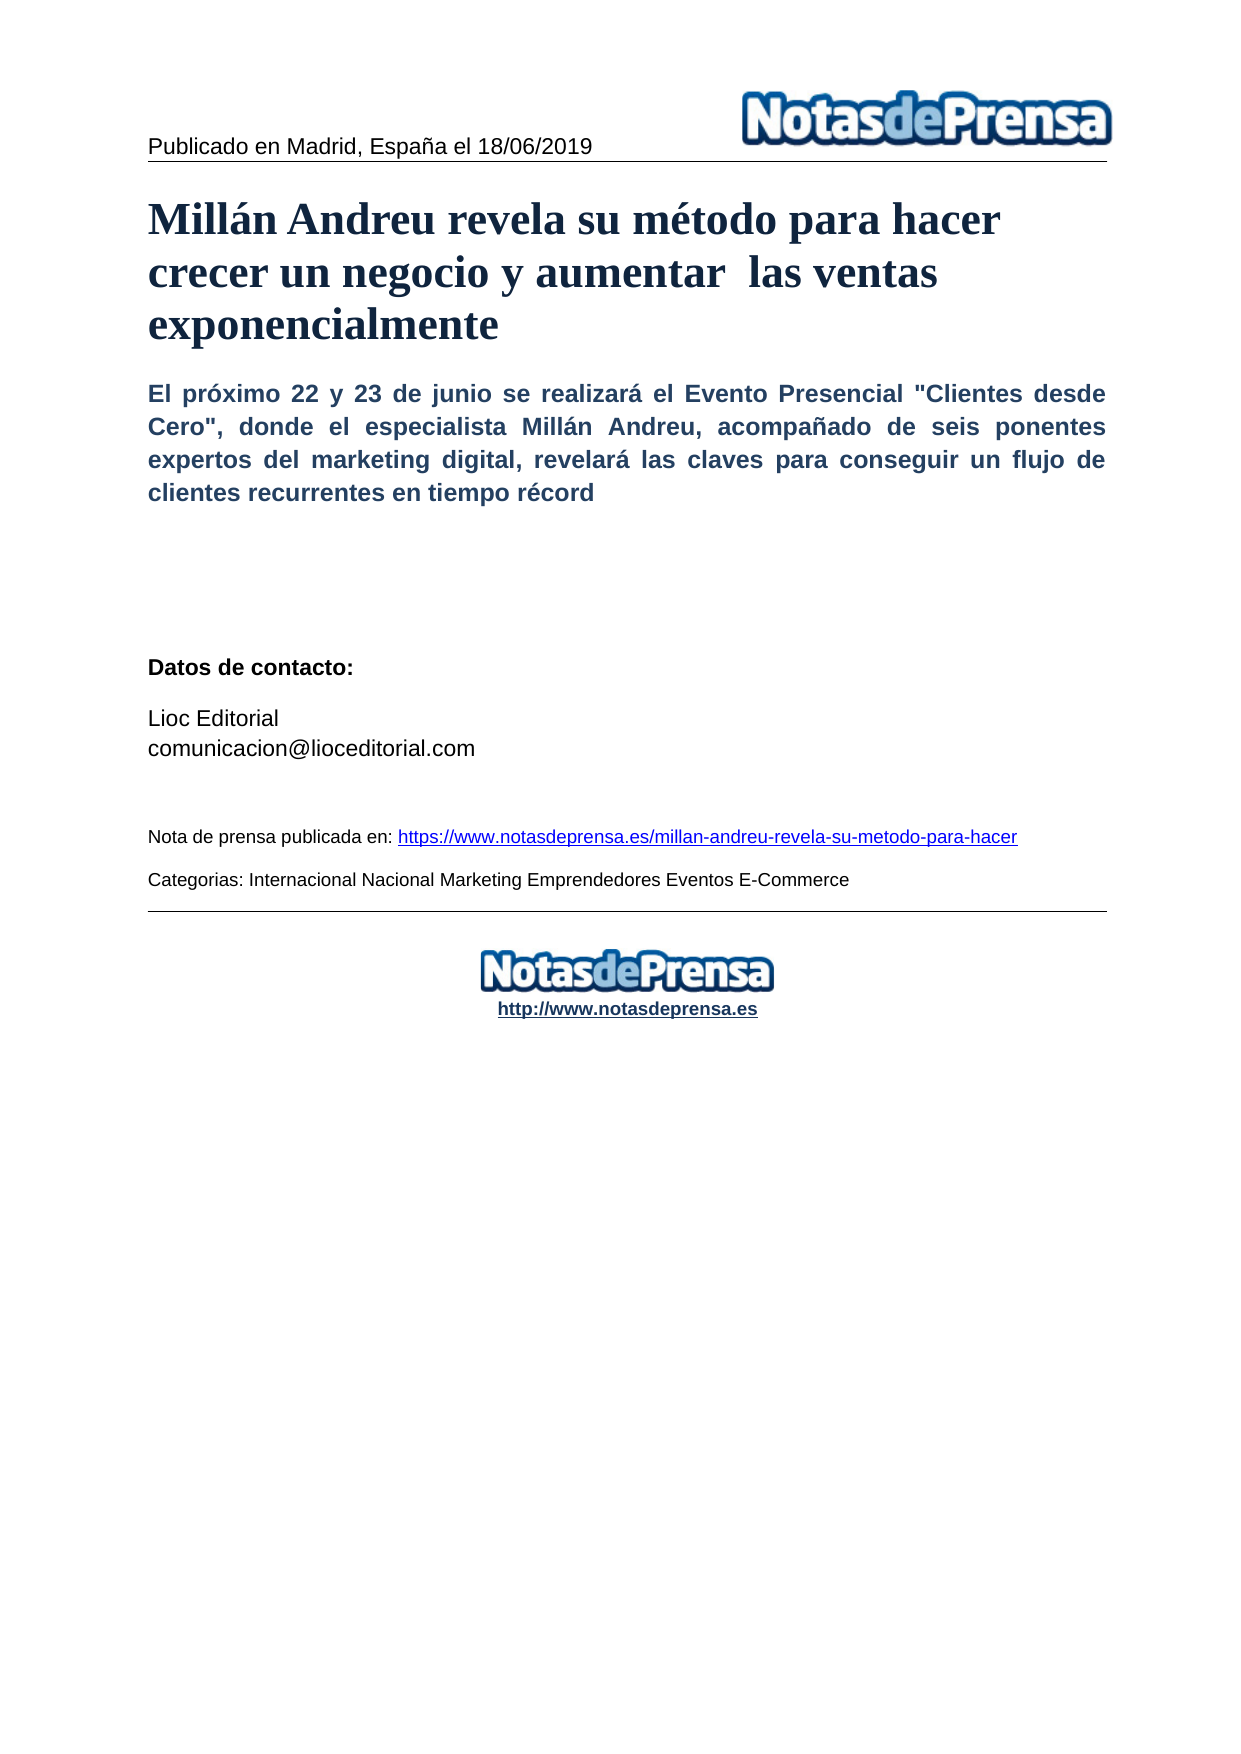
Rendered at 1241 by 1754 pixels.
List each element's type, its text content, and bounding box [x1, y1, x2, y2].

text comunicacion@lioceditorial.com [148, 735, 1063, 762]
subtitle El próximo 22 y 23 de junio se realizará el Evento Presencial "Clientes desde Cero", donde el especialista Millán Andreu, acompañado de seis ponentes expertos del marketing digital, revelará las claves para conseguir un flujo de clientes recurrentes en tiempo récord [148, 379, 1107, 507]
text Categorias: Internacional Nacional Marketing Emprendedores Eventos E-Commerce [148, 868, 1107, 890]
subtitle Millán Andreu revela su método para hacer crecer un negocio y aumentar las ventas exponencialmente [148, 192, 1107, 350]
picture [480, 948, 775, 994]
text http://www.notasdeprensa.es [148, 998, 1107, 1019]
text Lioc Editorial [148, 705, 1063, 732]
text Nota de prensa publicada en: https://www.notasdeprensa.es/millan-andreu-revela-su-metodo-para-hacer [148, 826, 1107, 848]
text Datos de contacto: [148, 654, 1107, 681]
picture [742, 90, 1113, 148]
text Publicado en Madrid, España el 18/06/2019 [148, 133, 1107, 161]
